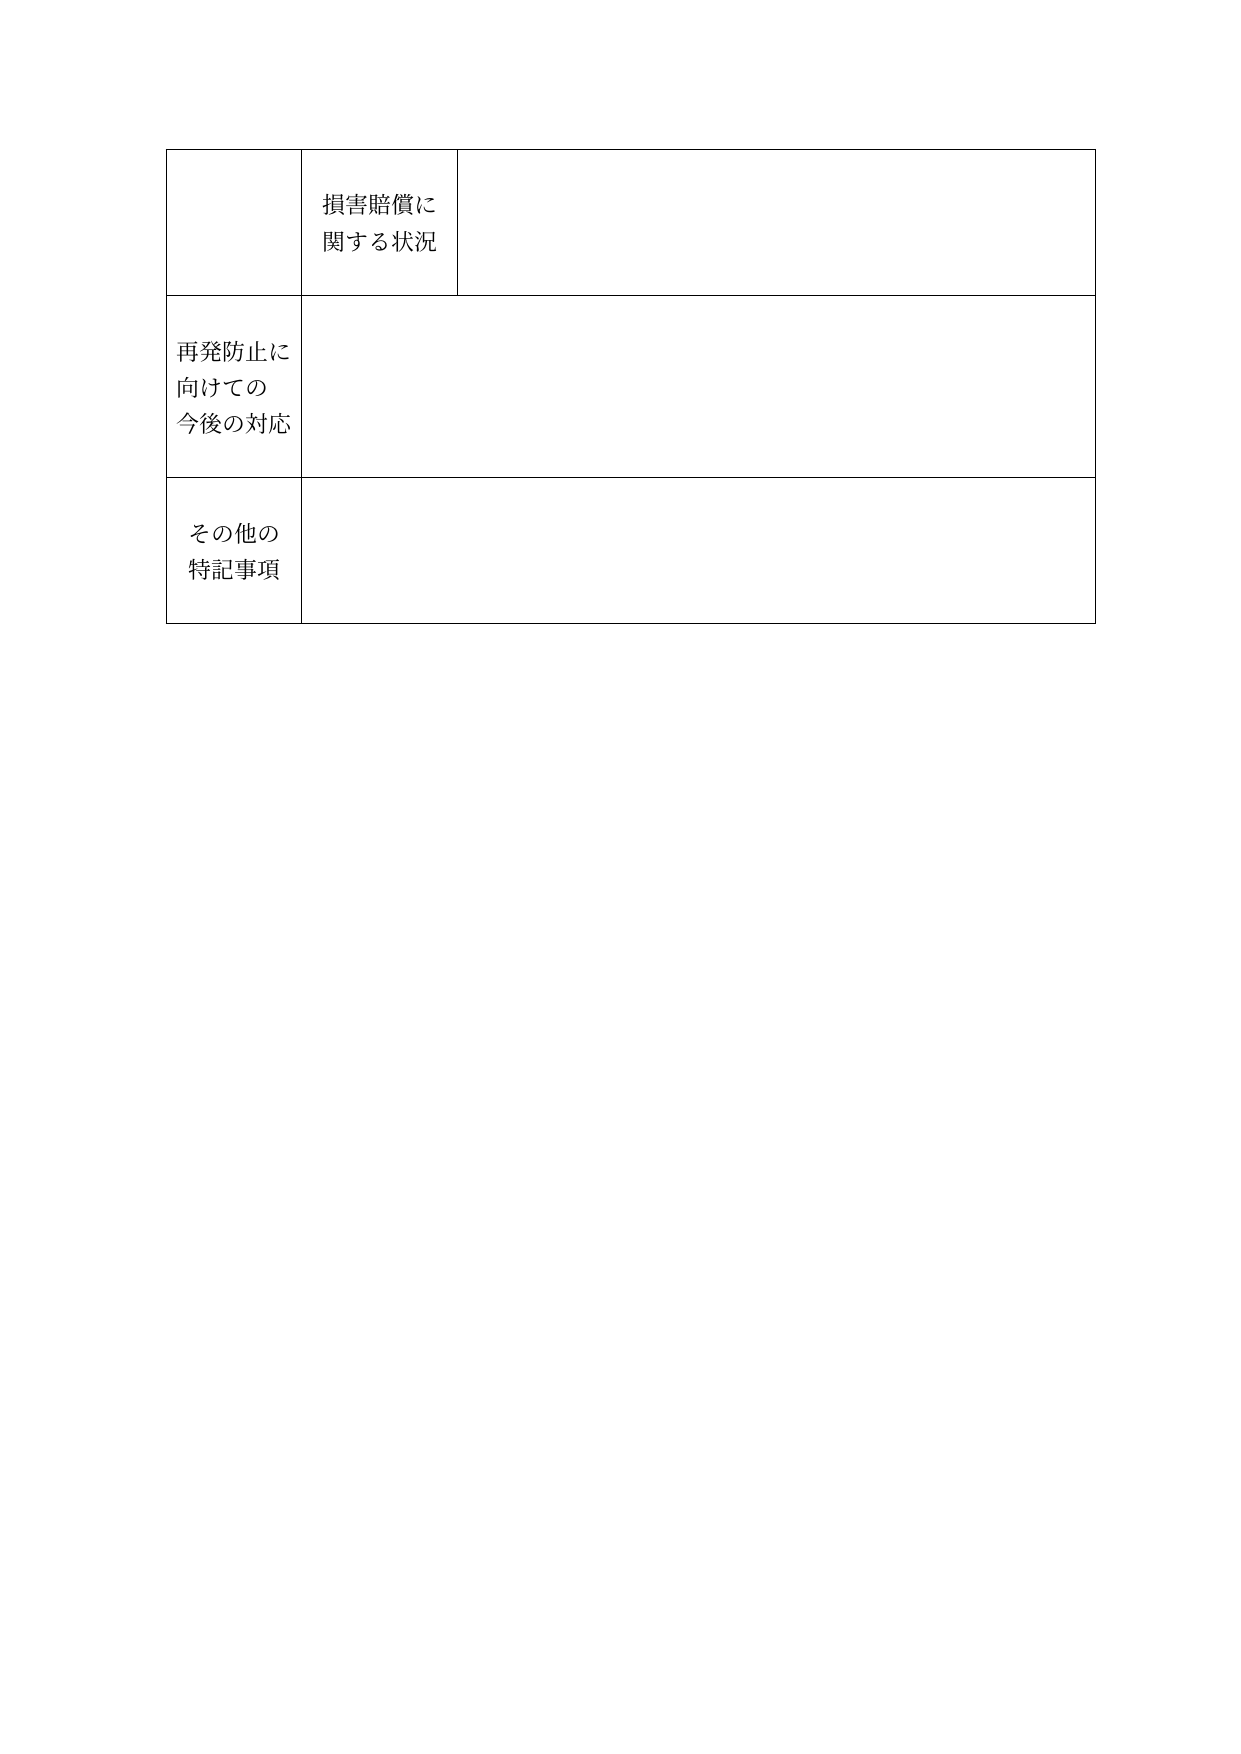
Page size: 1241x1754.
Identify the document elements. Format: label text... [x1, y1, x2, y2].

table_cell その他の 特記事項 [167, 478, 301, 623]
table_cell 損害賠償に関する状況 [302, 150, 457, 295]
table_cell [302, 478, 1095, 623]
table_cell [302, 296, 1095, 477]
table_cell 再発防止に 向けての 今後の対応 [167, 296, 301, 477]
table_cell [458, 150, 1095, 295]
